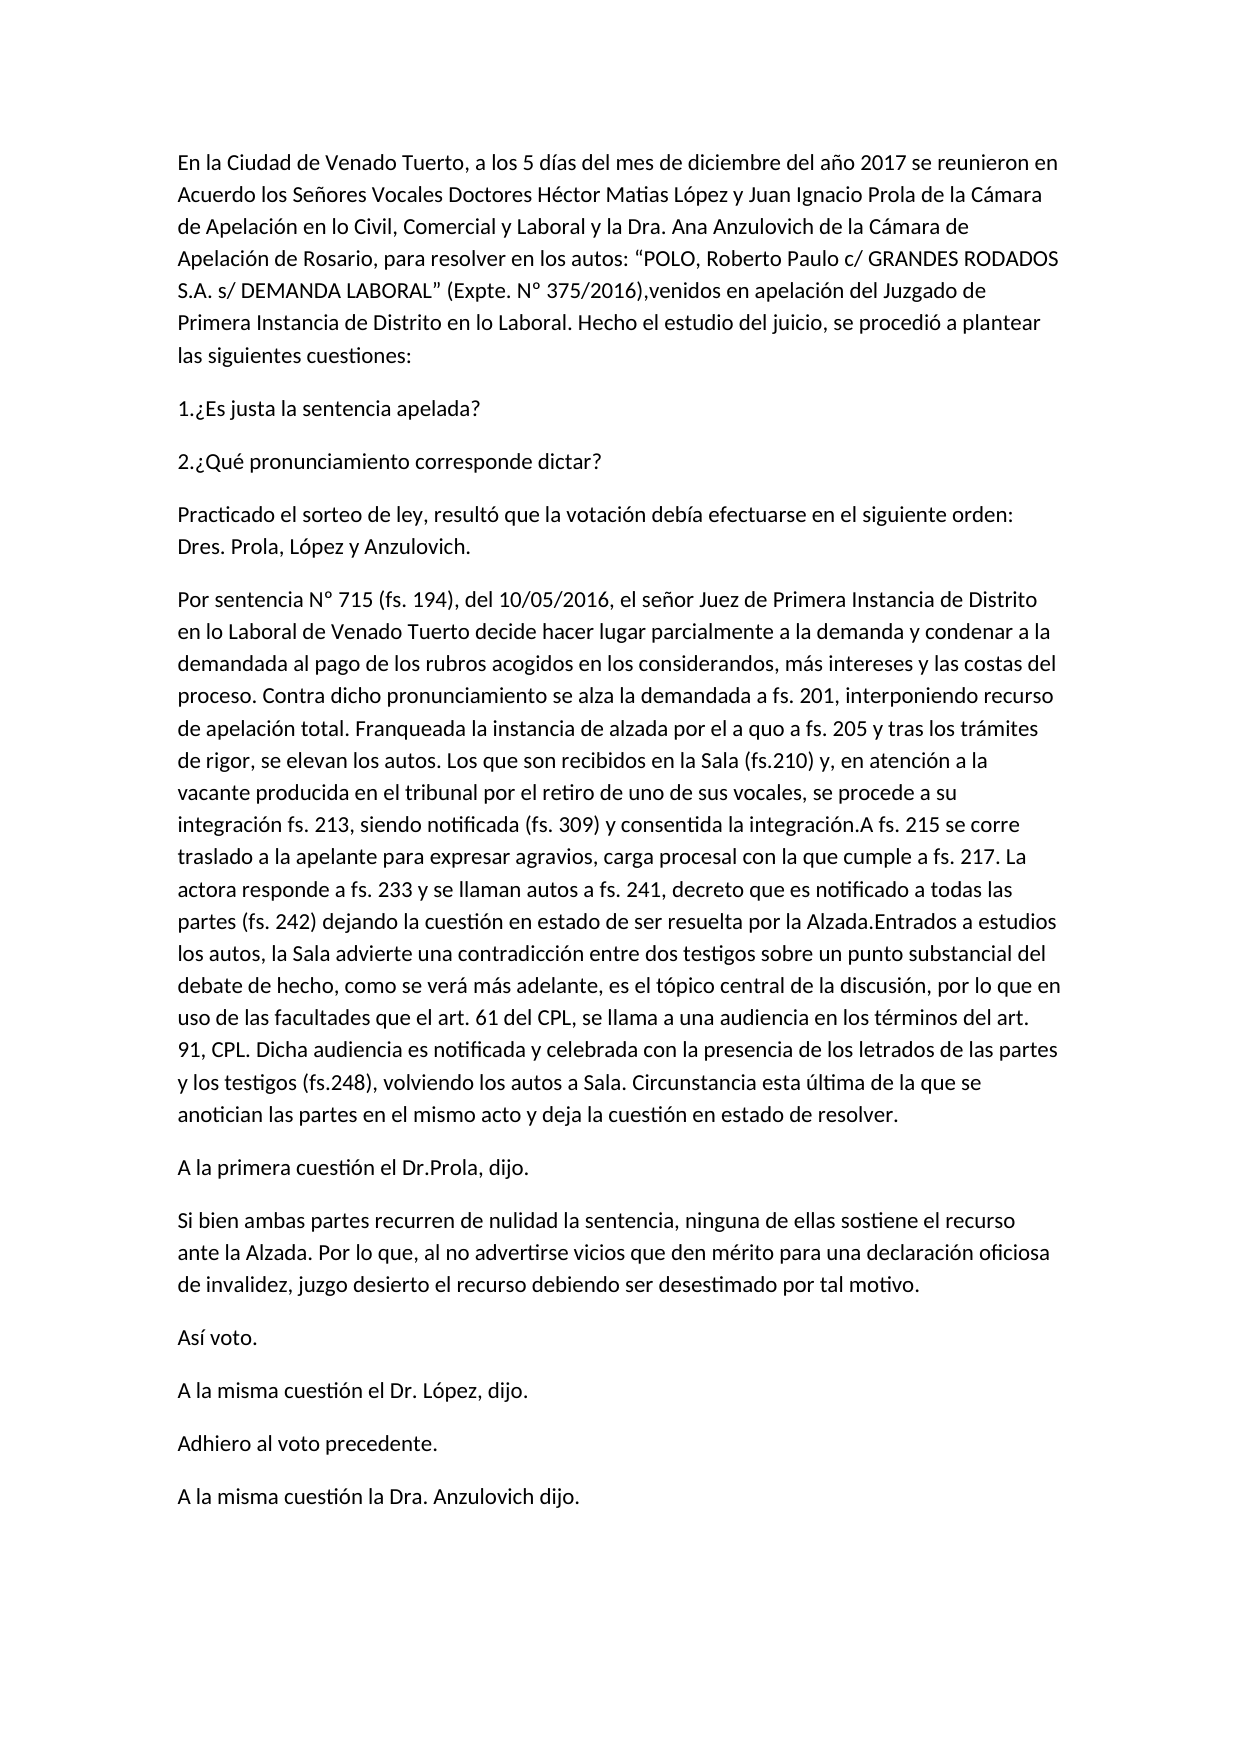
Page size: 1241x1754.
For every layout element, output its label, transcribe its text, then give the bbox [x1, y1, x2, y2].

text A la primera cuestión el Dr.Prola, dijo. [177, 1153, 1063, 1181]
text En la Ciudad de Venado Tuerto, a los 5 días del mes de diciembre del año 2017 se reunieron en Acuerdo los Señores Vocales Doctores Héctor Matias López y Juan Ignacio Prola de la Cámara de Apelación en lo Civil, Comercial y Laboral y la Dra. Ana Anzulovich de la Cámara de Apelación de Rosario, para resolver en los autos: “POLO, Roberto Paulo c/ GRANDES RODADOS S.A. s/ DEMANDA LABORAL” (Expte. Nº 375/2016),venidos en apelación del Juzgado de Primera Instancia de Distrito en lo Laboral. Hecho el estudio del juicio, se procedió a plantear las siguientes cuestiones: [177, 148, 1063, 369]
text Por sentencia Nº 715 (fs. 194), del 10/05/2016, el señor Juez de Primera Instancia de Distrito en lo Laboral de Venado Tuerto decide hacer lugar parcialmente a la demanda y condenar a la demandada al pago de los rubros acogidos en los considerandos, más intereses y las costas del proceso. Contra dicho pronunciamiento se alza la demandada a fs. 201, interponiendo recurso de apelación total. Franqueada la instancia de alzada por el a quo a fs. 205 y tras los trámites de rigor, se elevan los autos. Los que son recibidos en la Sala (fs.210) y, en atención a la vacante producida en el tribunal por el retiro de uno de sus vocales, se procede a su integración fs. 213, siendo notificada (fs. 309) y consentida la integración.A fs. 215 se corre traslado a la apelante para expresar agravios, carga procesal con la que cumple a fs. 217. La actora responde a fs. 233 y se llaman autos a fs. 241, decreto que es notificado a todas las partes (fs. 242) dejando la cuestión en estado de ser resuelta por la Alzada.Entrados a estudios los autos, la Sala advierte una contradicción entre dos testigos sobre un punto substancial del debate de hecho, como se verá más adelante, es el tópico central de la discusión, por lo que en uso de las facultades que el art. 61 del CPL, se llama a una audiencia en los términos del art. 91, CPL. Dicha audiencia es notificada y celebrada con la presencia de los letrados de las partes y los testigos (fs.248), volviendo los autos a Sala. Circunstancia esta última de la que se anotician las partes en el mismo acto y deja la cuestión en estado de resolver. [177, 585, 1063, 1128]
text Adhiero al voto precedente. [177, 1429, 1063, 1457]
text Practicado el sorteo de ley, resultó que la votación debía efectuarse en el siguiente orden: Dres. Prola, López y Anzulovich. [177, 500, 1063, 560]
text Si bien ambas partes recurren de nulidad la sentencia, ninguna de ellas sostiene el recurso ante la Alzada. Por lo que, al no advertirse vicios que den mérito para una declaración oficiosa de invalidez, juzgo desierto el recurso debiendo ser desestimado por tal motivo. [177, 1206, 1063, 1298]
text Así voto. [177, 1323, 1063, 1351]
text 1.¿Es justa la sentencia apelada? [177, 394, 1063, 422]
text A la misma cuestión el Dr. López, dijo. [177, 1376, 1063, 1404]
text A la misma cuestión la Dra. Anzulovich dijo. [177, 1482, 1063, 1511]
text 2.¿Qué pronunciamiento corresponde dictar? [177, 447, 1063, 475]
